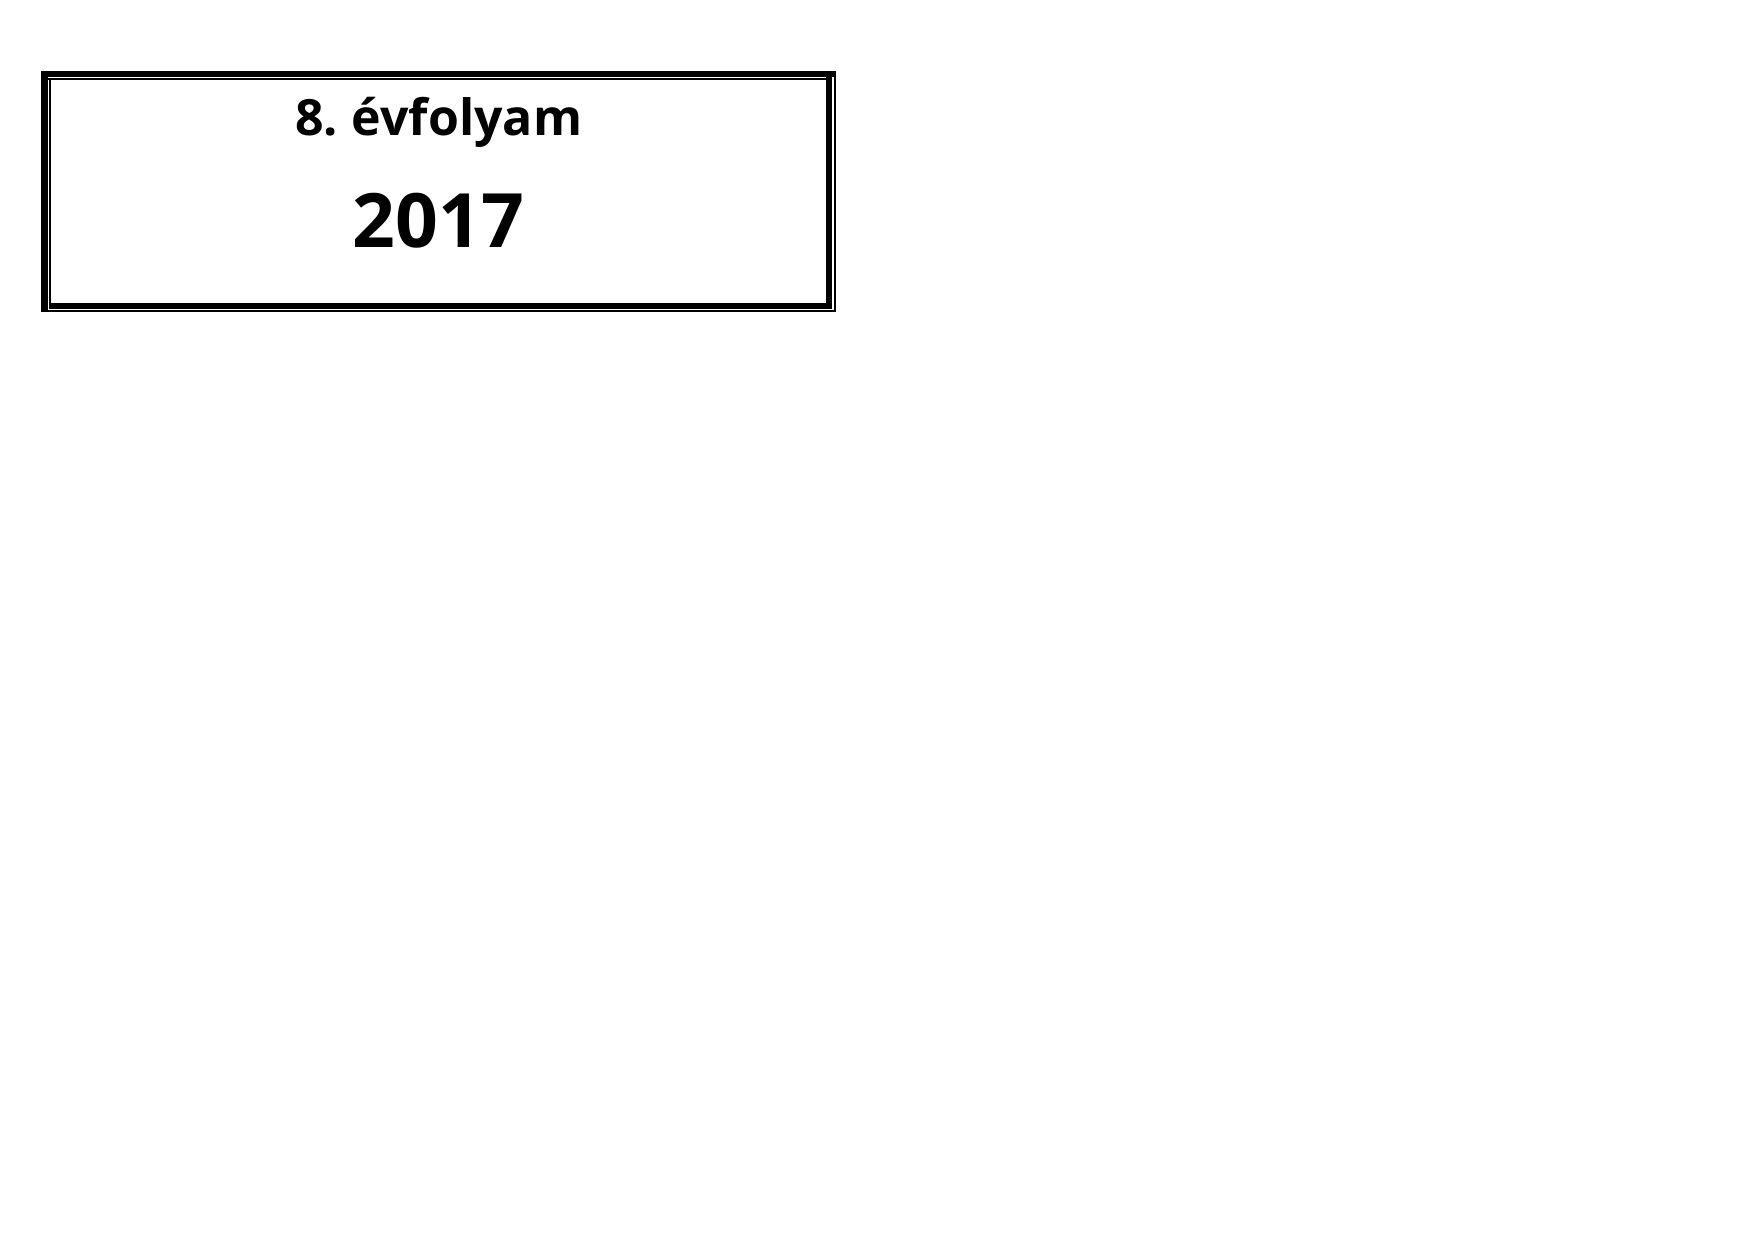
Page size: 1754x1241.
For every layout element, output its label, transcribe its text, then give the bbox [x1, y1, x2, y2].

text 8. évfolyam [51, 80, 826, 150]
text 2017 [51, 156, 826, 303]
